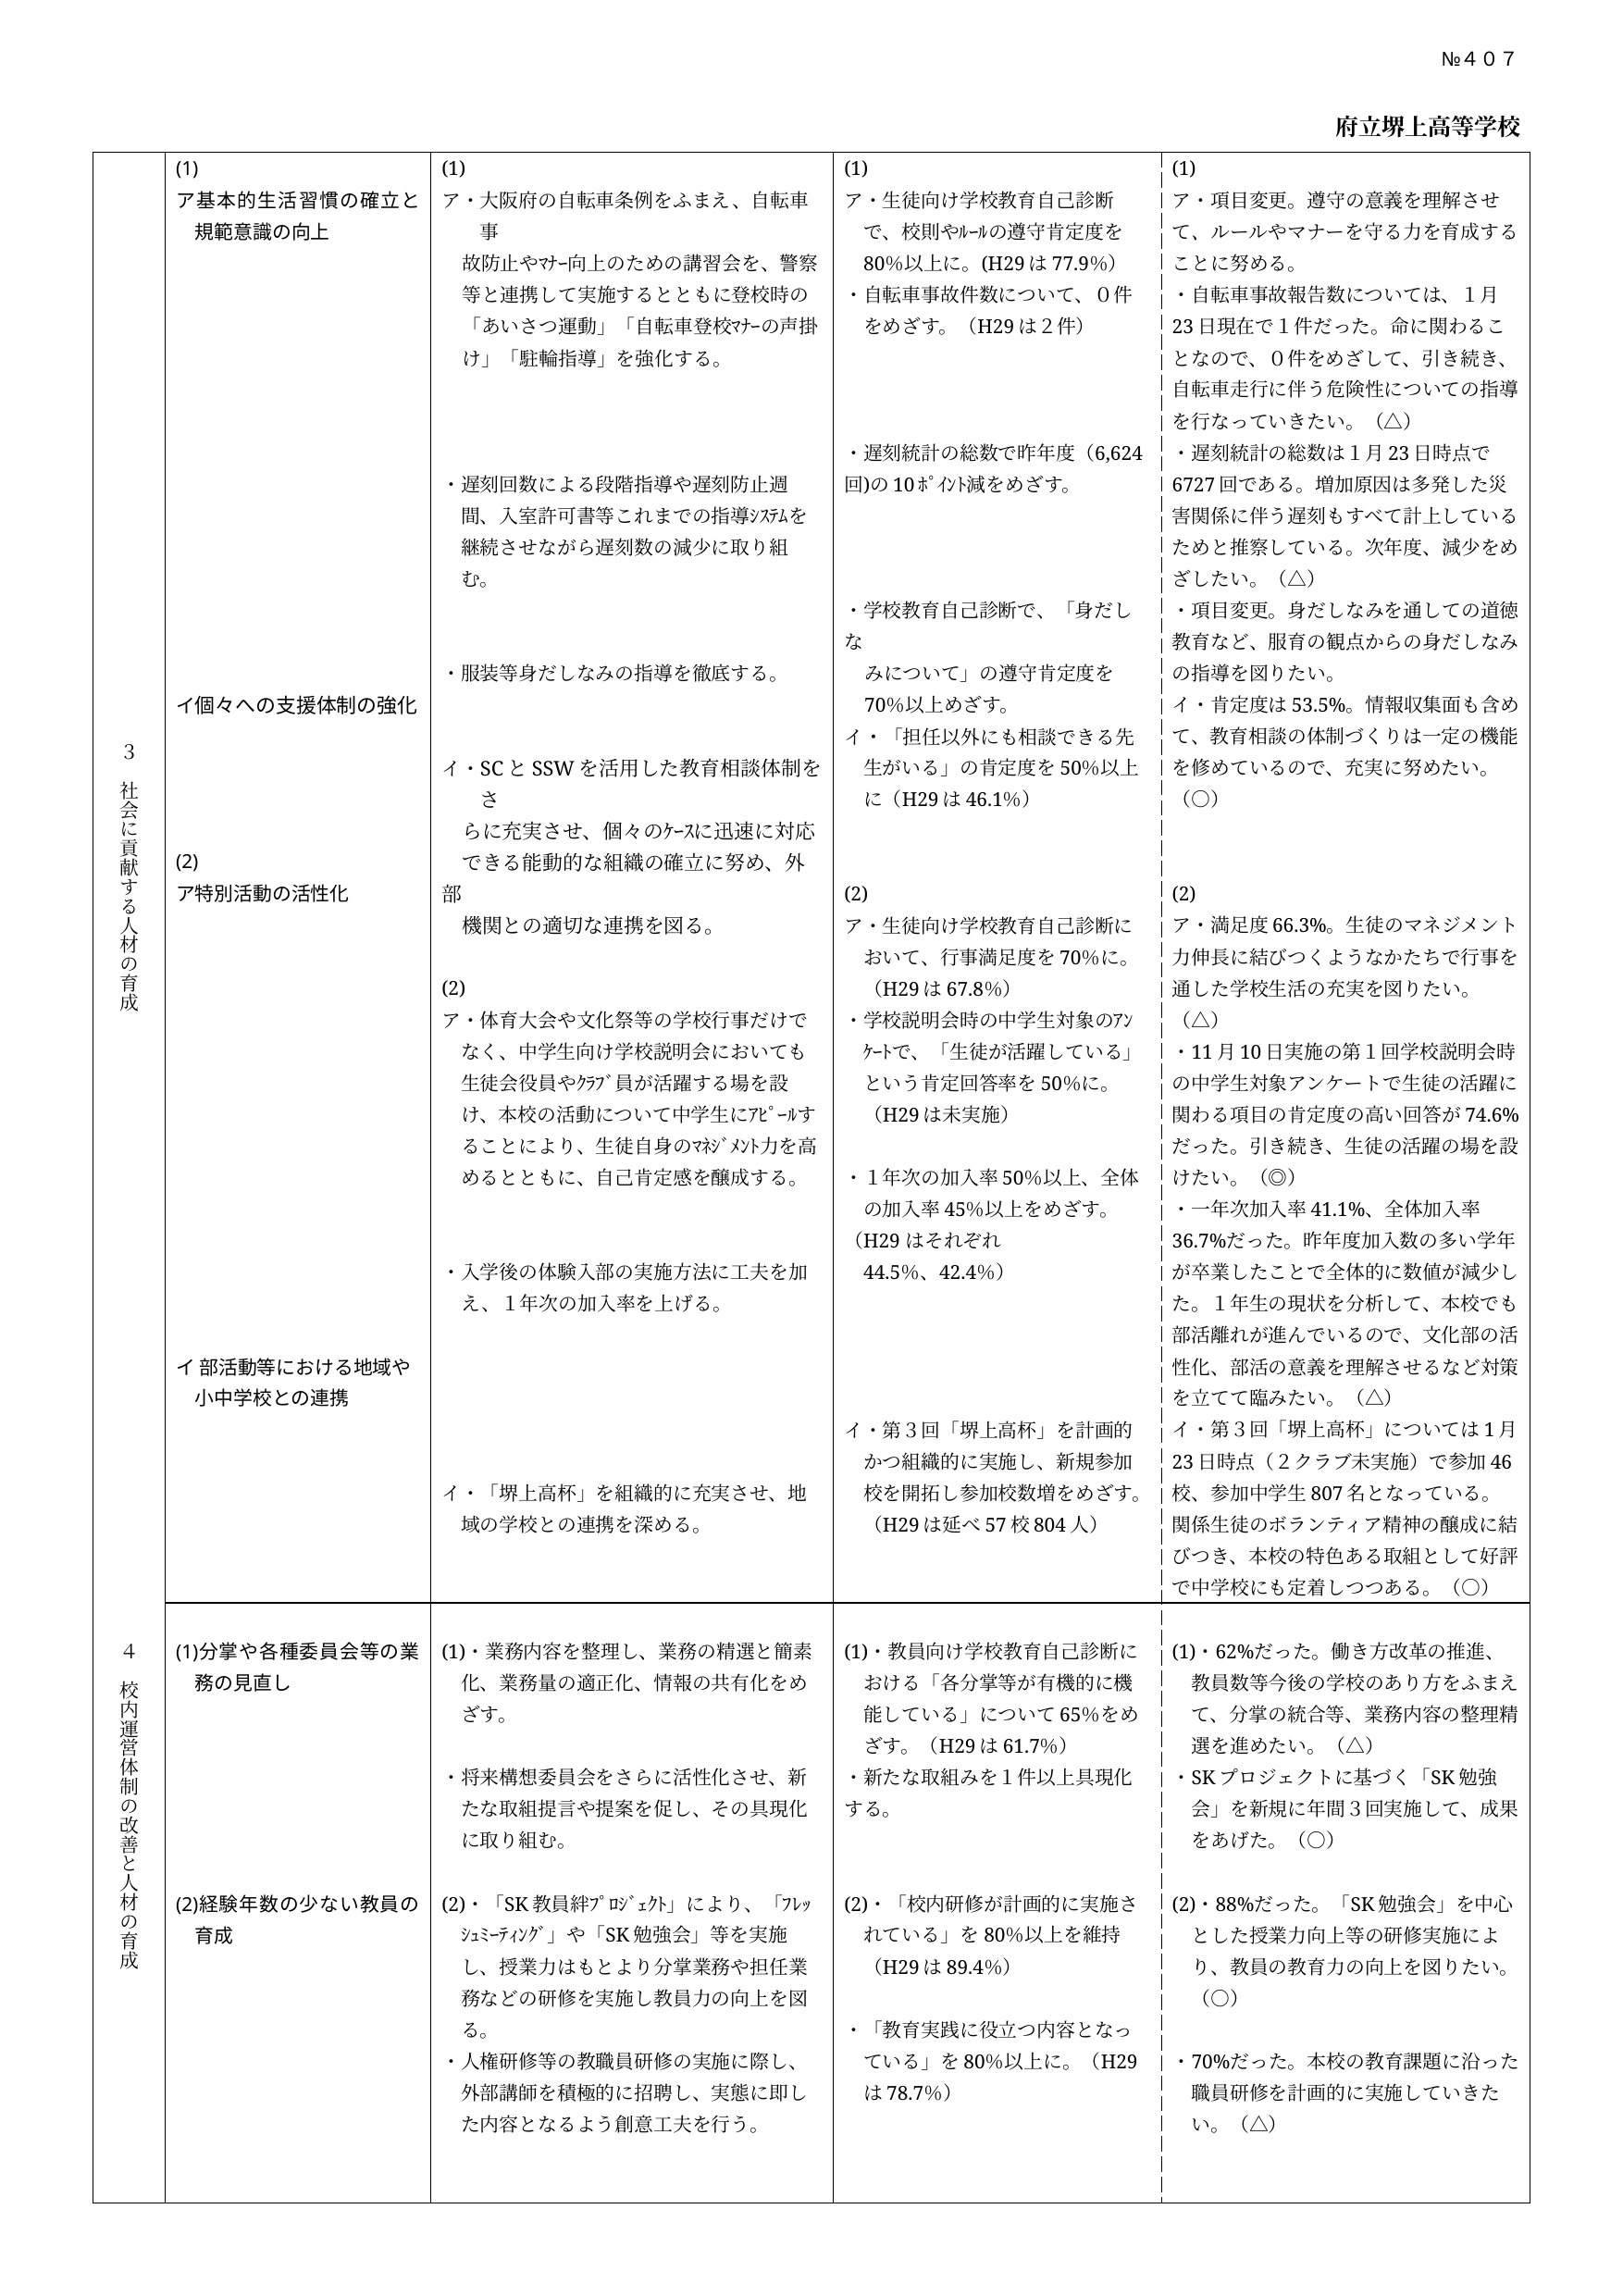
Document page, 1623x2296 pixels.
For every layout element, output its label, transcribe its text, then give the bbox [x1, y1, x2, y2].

table_cell (1)分掌や各種委員会等の業務の見直し (2)経験年数の少ない教員の育成 [166, 1604, 430, 2202]
table_cell (1)・業務内容を整理し、業務の精選と簡素化、業務量の適正化、情報の共有化をめざす。 ・将来構想委員会をさらに活性化させ、新たな取組提言や提案を促し、その具現化に取り組む。 (2)・「SK教員絆ﾌﾟﾛｼﾞｪｸﾄ」により、「ﾌﾚｯｼｭﾐｰﾃｨﾝｸﾞ」や「SK勉強会」等を実施し、授業力はもとより分掌業務や担任業務などの研修を実施し教員力の向上を図る。 ・人権研修等の教職員研修の実施に際し、外部講師を積極的に招聘し、実態に即した内容となるよう創意工夫を行う。 [431, 1604, 833, 2202]
table_cell (1) ア基本的生活習慣の確立と規範意識の向上 イ個々への支援体制の強化 (2) ア特別活動の活性化 イ 部活動等における地域や小中学校との連携 [166, 153, 430, 1602]
table_cell (1) ア・生徒向け学校教育自己診断で、校則やﾙｰﾙの遵守肯定度を80％以上に。(H29は77.9％） ・自転車事故件数について、０件をめざす。（H29は２件） ・遅刻統計の総数で昨年度（6,624回)の10ﾎﾟｲﾝﾄ減をめざす。 ・学校教育自己診断で、「身だしな みについて」の遵守肯定度を70％以上めざす。 イ・「担任以外にも相談できる先生がいる」の肯定度を50％以上に（H29は46.1％） (2) ア・生徒向け学校教育自己診断において、行事満足度を70％に。（H29は67.8％） ・学校説明会時の中学生対象のｱﾝｹｰﾄで、「生徒が活躍している」という肯定回答率を50％に。（H29は未実施） ・１年次の加入率50％以上、全体の加入率45％以上をめざす。 （H29 はそれぞれ44.5％、42.4％） イ・第３回「堺上高杯」を計画的かつ組織的に実施し、新規参加校を開拓し参加校数増をめざす。（H29は延べ57校804人） [834, 153, 1161, 1602]
table_cell (1)・教員向け学校教育自己診断における「各分掌等が有機的に機能している」について65％をめざす。（H29は61.7％） ・新たな取組みを１件以上具現化する。 (2)・「校内研修が計画的に実施されている」を 80％以上を維持（H29は89.4％） ・「教育実践に役立つ内容となっている」を80％以上に。（H29は78.7％） [834, 1604, 1161, 2202]
table_cell (1) ア・大阪府の自転車条例をふまえ、自転車事 故防止やﾏﾅｰ向上のための講習会を、警察 等と連携して実施するとともに登校時の 「あいさつ運動」「自転車登校ﾏﾅｰの声掛 け」「駐輪指導」を強化する。 ・遅刻回数による段階指導や遅刻防止週間、入室許可書等これまでの指導ｼｽﾃﾑを継続させながら遅刻数の減少に取り組む。 ・服装等身だしなみの指導を徹底する。 イ・SCとSSWを活用した教育相談体制をさ らに充実させ、個々のｹｰｽに迅速に対応 できる能動的な組織の確立に努め、外部 機関との適切な連携を図る。 (2) ア・体育大会や文化祭等の学校行事だけでなく、中学生向け学校説明会においても生徒会役員やｸﾗﾌﾞ員が活躍する場を設け、本校の活動について中学生にｱﾋﾟｰﾙすることにより、生徒自身のﾏﾈｼﾞﾒﾝﾄ力を高めるとともに、自己肯定感を醸成する。 ・入学後の体験入部の実施方法に工夫を加え、１年次の加入率を上げる。 イ・「堺上高杯」を組織的に充実させ、地域の学校との連携を深める。 [431, 153, 833, 1602]
table_cell ４ 校内運営体制の改善と人材の育成 [93, 1602, 165, 2202]
table_cell (1)・62%だった。働き方改革の推進、教員数等今後の学校のあり方をふまえて、分掌の統合等、業務内容の整理精選を進めたい。（△） ・SKプロジェクトに基づく「SK勉強会」を新規に年間３回実施して、成果をあげた。（○） (2)・88%だった。「SK勉強会」を中心とした授業力向上等の研修実施により、教員の教育力の向上を図りたい。（○） ・70%だった。本校の教育課題に沿った職員研修を計画的に実施していきたい。（△） [1161, 1604, 1530, 2202]
table_cell (1) ア・項目変更。遵守の意義を理解させて、ルールやマナーを守る力を育成することに努める。 ・自転車事故報告数については、１月23日現在で１件だった。命に関わることなので、０件をめざして、引き続き、自転車走行に伴う危険性についての指導を行なっていきたい。（△） ・遅刻統計の総数は１月23日時点で6727回である。増加原因は多発した災害関係に伴う遅刻もすべて計上しているためと推察している。次年度、減少をめざしたい。（△） ・項目変更。身だしなみを通しての道徳教育など、服育の観点からの身だしなみの指導を図りたい。 イ・肯定度は53.5%。情報収集面も含めて、教育相談の体制づくりは一定の機能を修めているので、充実に努めたい。（○） (2) ア・満足度66.3%。生徒のマネジメント力伸長に結びつくようなかたちで行事を通した学校生活の充実を図りたい。（△） ・11月10日実施の第１回学校説明会時の中学生対象アンケートで生徒の活躍に関わる項目の肯定度の高い回答が74.6%だった。引き続き、生徒の活躍の場を設けたい。（◎） ・一年次加入率41.1%、全体加入率36.7%だった。昨年度加入数の多い学年が卒業したことで全体的に数値が減少した。１年生の現状を分析して、本校でも部活離れが進んでいるので、文化部の活性化、部活の意義を理解させるなど対策を立てて臨みたい。（△） イ・第３回「堺上高杯」については1月23日時点（２クラブ未実施）で参加46校、参加中学生807名となっている。関係生徒のボランティア精神の醸成に結びつき、本校の特色ある取組として好評で中学校にも定着しつつある。（○） [1161, 153, 1530, 1602]
table_cell ３ 社会に貢献する人材の育成 [93, 153, 165, 1602]
